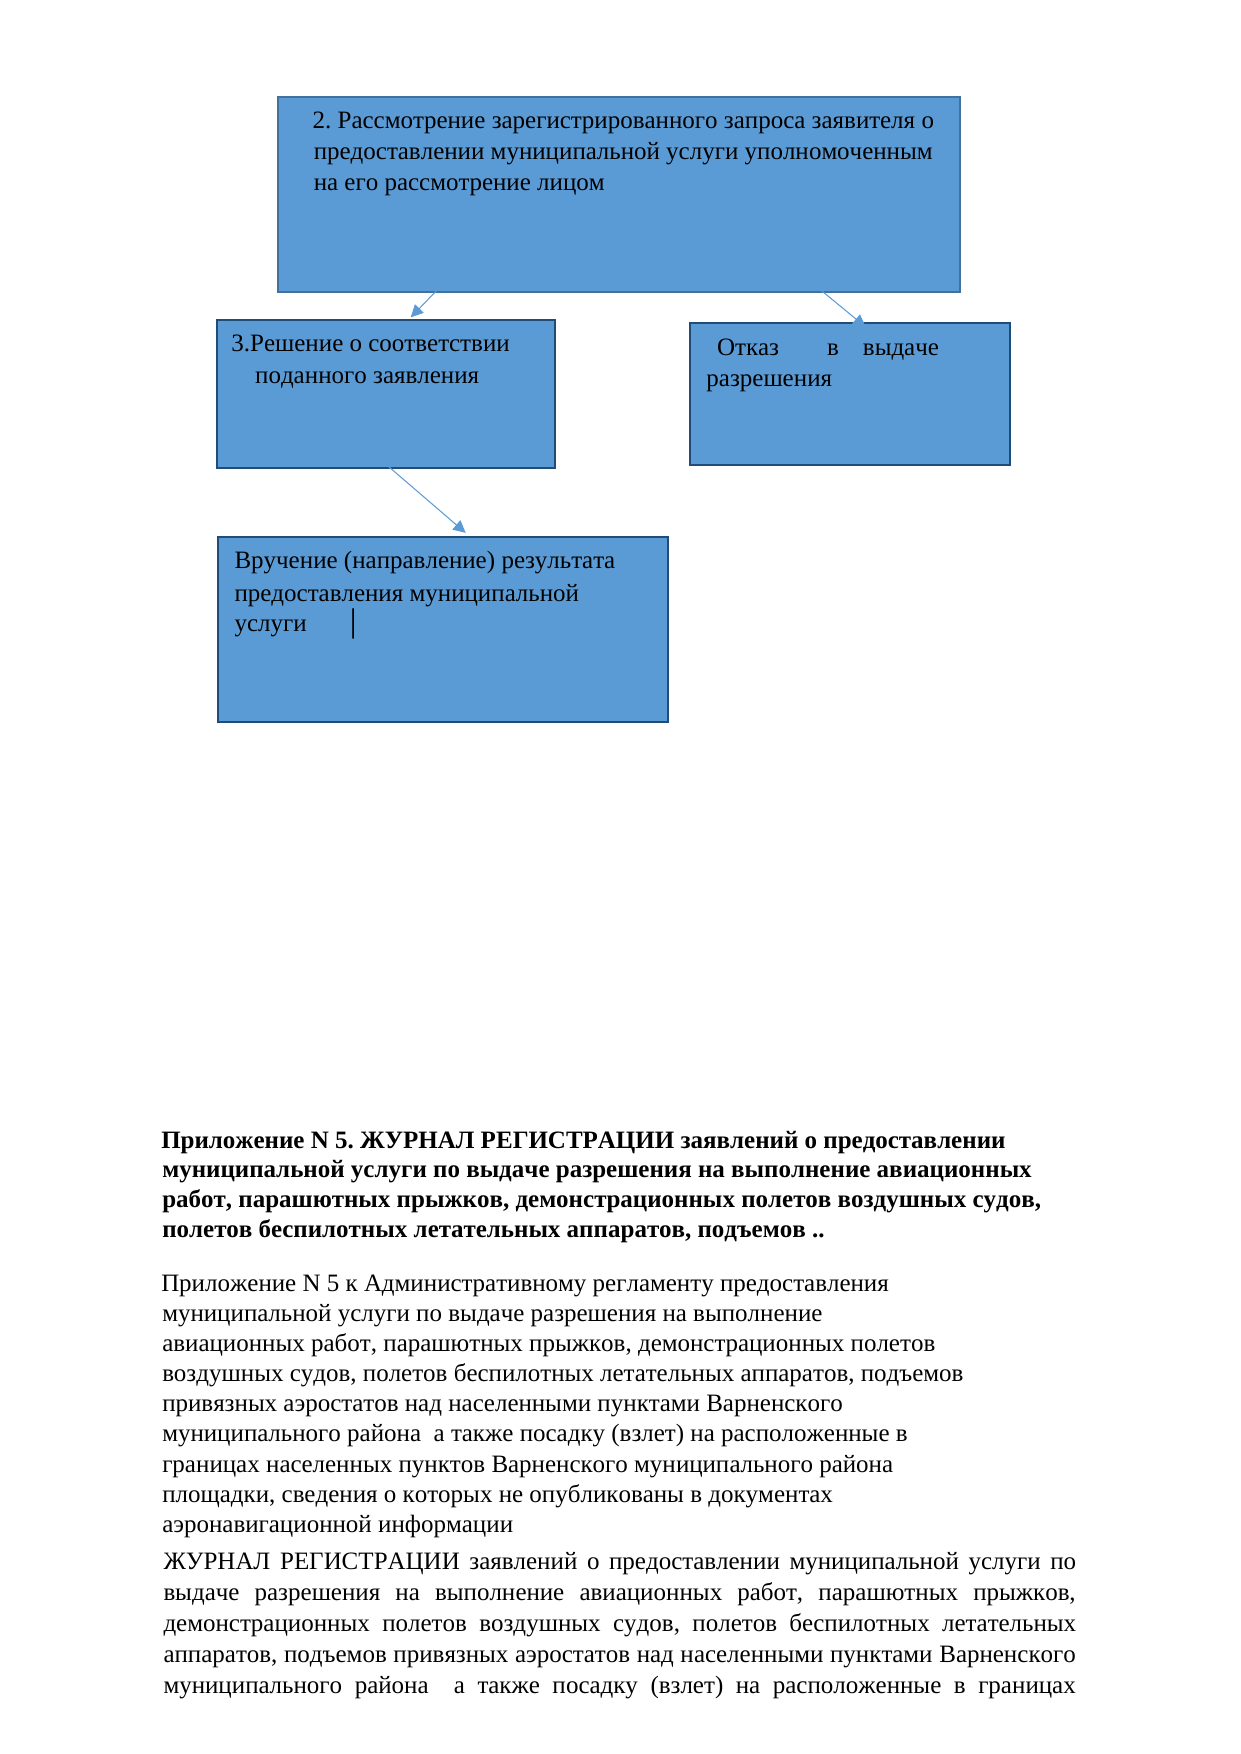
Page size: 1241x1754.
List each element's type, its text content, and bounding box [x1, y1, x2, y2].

text Приложение N 5. ЖУРНАЛ РЕГИСТРАЦИИ заявлений о предоставлении муниципальной услуги по выдаче разрешения на выполнение авиационных работ, парашютных прыжков, демонстрационных полетов воздушных судов, полетов беспилотных летательных аппаратов, подъемов .. [161, 1125, 1074, 1243]
text Приложение N 5 к Административному регламенту предоставления муниципальной услуги по выдаче разрешения на выполнение авиационных работ, парашютных прыжков, демонстрационных полетов воздушных судов, полетов беспилотных летательных аппаратов, подъемов привязных аэростатов над населенными пунктами Варненского муниципального района а также посадку (взлет) на расположенные в границах населенных пунктов Варненского муниципального района площадки, сведения о которых не опубликованы в документах аэронавигационной информации [161, 1268, 965, 1538]
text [163, 1546, 1077, 1699]
